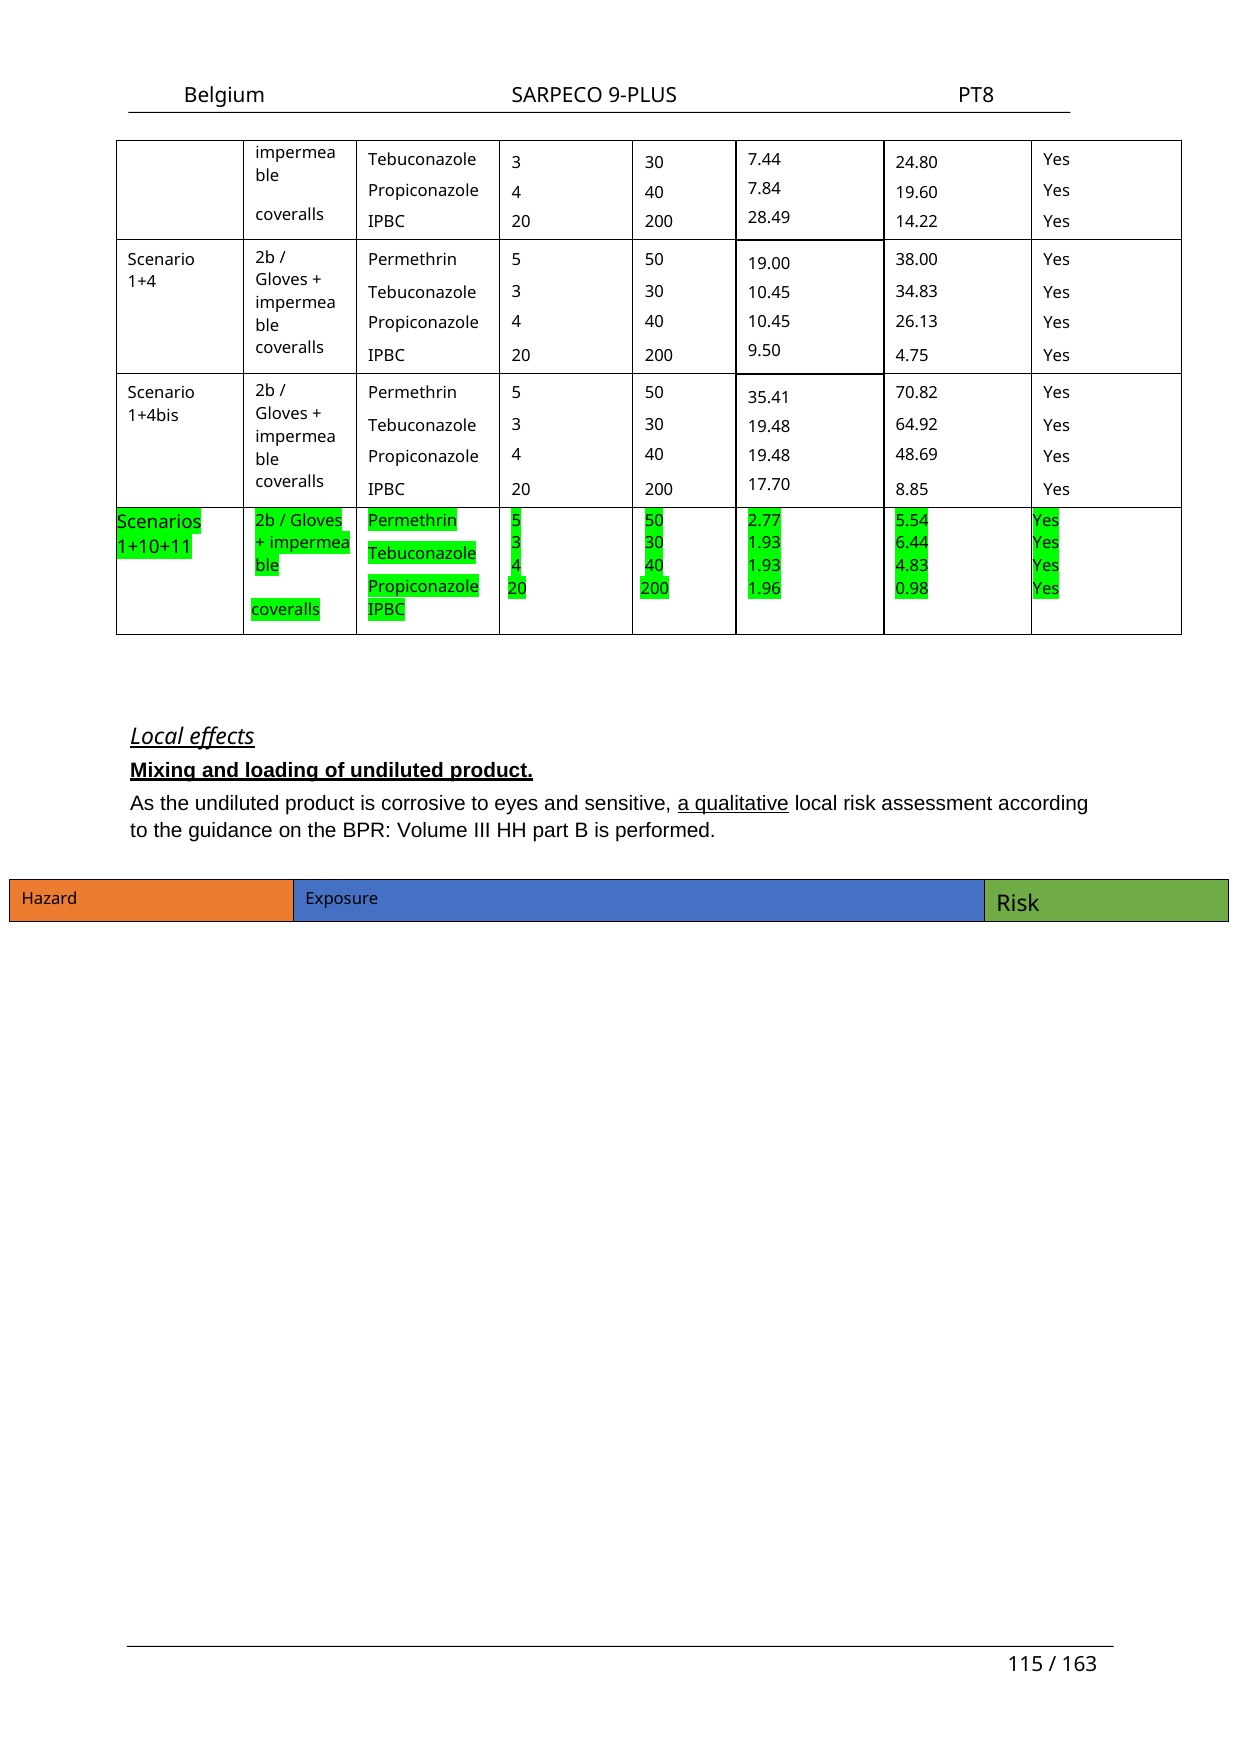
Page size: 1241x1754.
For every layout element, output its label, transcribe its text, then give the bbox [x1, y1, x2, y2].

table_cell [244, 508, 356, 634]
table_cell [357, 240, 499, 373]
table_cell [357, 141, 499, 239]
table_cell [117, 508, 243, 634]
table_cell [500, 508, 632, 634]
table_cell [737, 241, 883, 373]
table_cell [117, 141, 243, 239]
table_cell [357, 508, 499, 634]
text As the undiluted product is corrosive to eyes and sensitive, a qualitative local risk assessment according to the guidance on the BPR: Volume III HH part B is performed. [130, 791, 1091, 842]
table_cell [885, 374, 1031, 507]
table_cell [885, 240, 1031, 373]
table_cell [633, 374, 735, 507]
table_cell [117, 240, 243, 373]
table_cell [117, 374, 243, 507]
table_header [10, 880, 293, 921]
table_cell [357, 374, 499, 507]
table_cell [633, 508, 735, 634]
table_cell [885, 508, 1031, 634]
text Local effects [130, 720, 1240, 751]
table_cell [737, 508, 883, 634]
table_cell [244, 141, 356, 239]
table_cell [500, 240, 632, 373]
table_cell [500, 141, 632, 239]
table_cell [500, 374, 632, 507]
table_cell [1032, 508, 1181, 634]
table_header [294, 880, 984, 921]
text Mixing and loading of undiluted product. [130, 757, 1240, 781]
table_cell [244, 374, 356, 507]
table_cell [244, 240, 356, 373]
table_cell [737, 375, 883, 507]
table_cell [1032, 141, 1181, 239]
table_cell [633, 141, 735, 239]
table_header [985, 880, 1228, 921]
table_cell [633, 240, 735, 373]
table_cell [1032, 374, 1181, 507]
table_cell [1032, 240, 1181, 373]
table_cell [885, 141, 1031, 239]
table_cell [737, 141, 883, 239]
